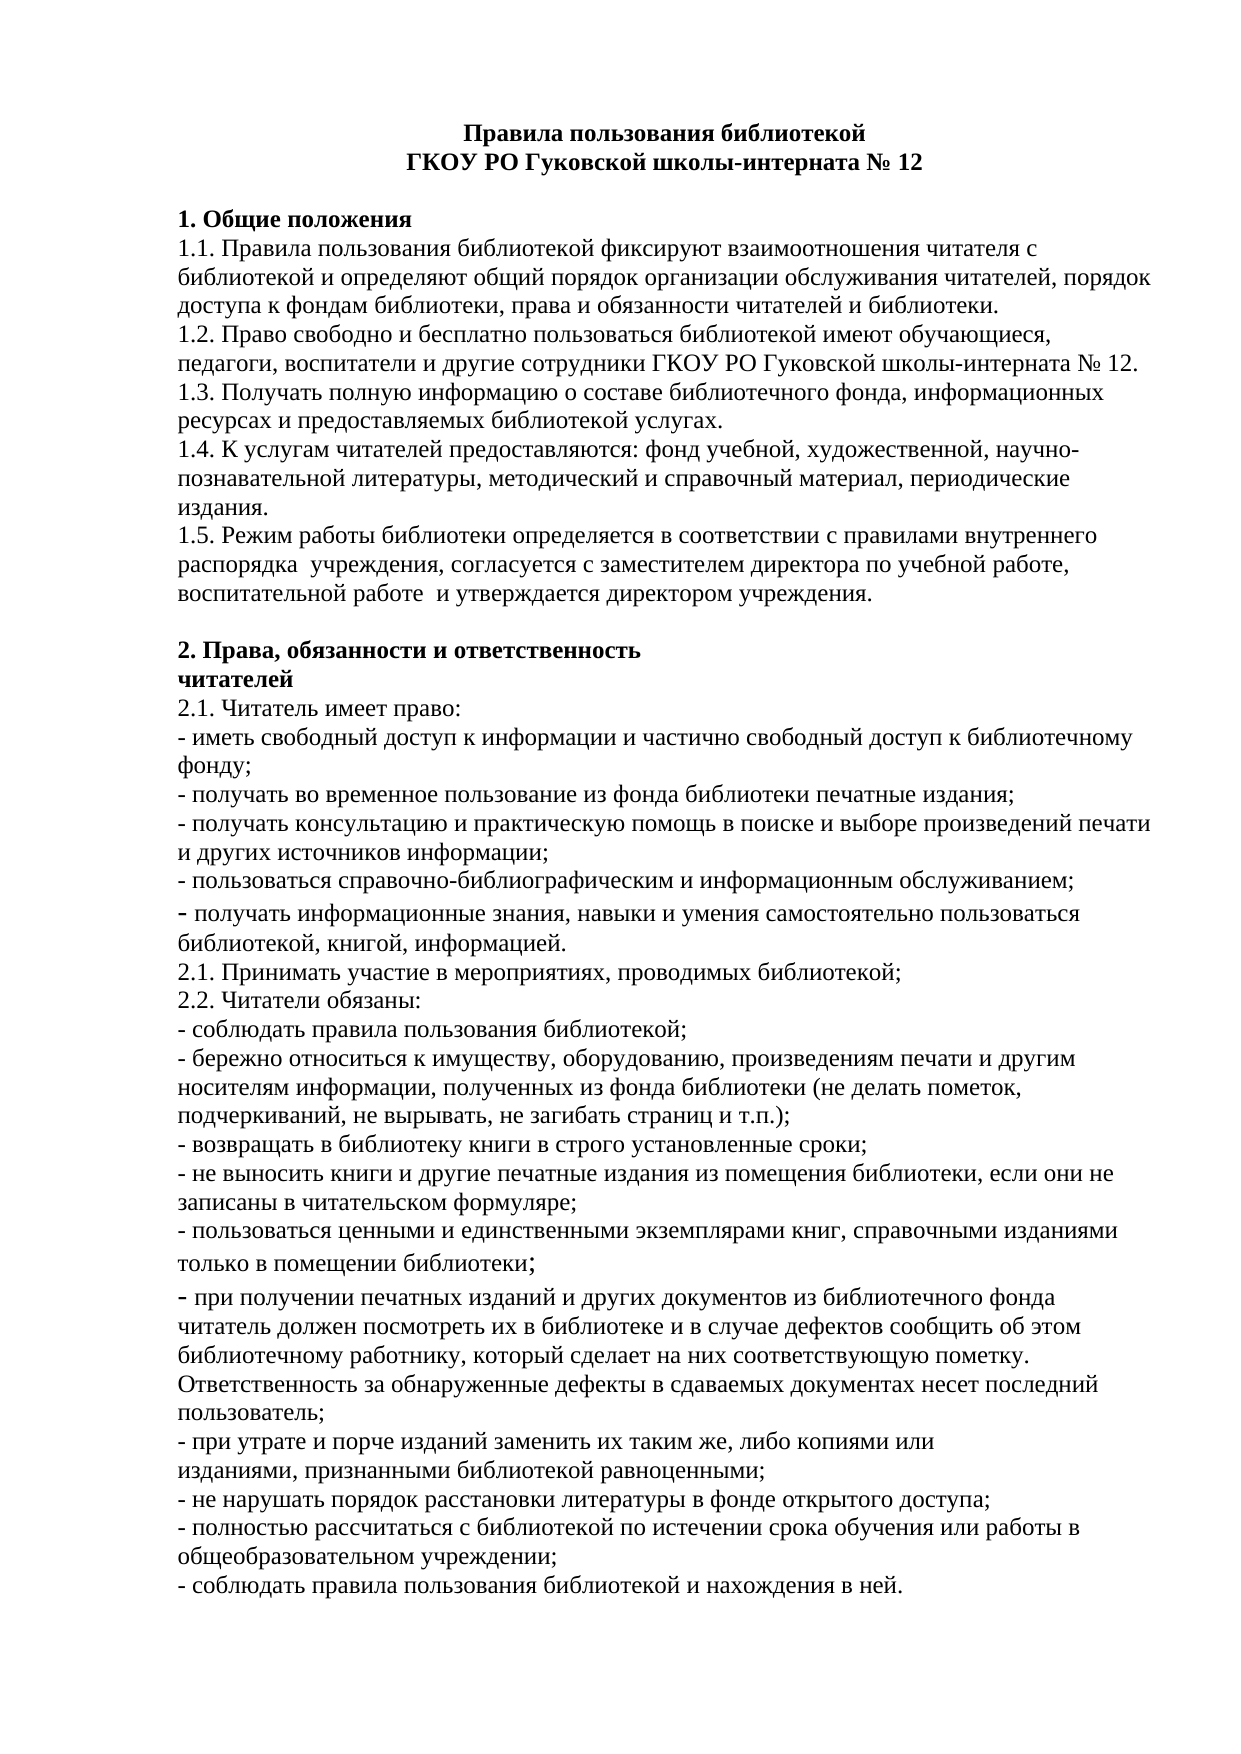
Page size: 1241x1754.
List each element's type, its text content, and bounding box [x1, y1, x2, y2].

text 1.2. Право свободно и бесплатно пользоваться библиотекой имеют обучающиеся, педагоги, воспитатели и другие сотрудники ГКОУ РО Гуковской школы-интерната № 12. [177, 319, 1152, 377]
text - получать консультацию и практическую помощь в поиске и выборе произведений печати и других источников информации; [177, 808, 1152, 866]
text - возвращать в библиотеку книги в строго установленные сроки; [177, 1129, 1152, 1158]
text - получать во временное пользование из фонда библиотеки печатные издания; [177, 779, 1152, 808]
text - иметь свободный доступ к информации и частично свободный доступ к библиотечному фонду; [177, 722, 1152, 779]
text пользователь; [177, 1397, 1152, 1426]
text 1.3. Получать полную информацию о составе библиотечного фонда, информационных ресурсах и предоставляемых библиотекой услугах. [177, 377, 1152, 434]
text 2.1. Принимать участие в мероприятиях, проводимых библиотекой; [177, 957, 1152, 985]
text 2. Права, обязанности и ответственность [177, 636, 1152, 664]
text 2.2. Читатели обязаны: [177, 985, 1152, 1014]
text читателей [177, 664, 1152, 693]
text - при получении печатных изданий и других документов из библиотечного фонда читатель должен посмотреть их в библиотеке и в случае дефектов сообщить об этом библиотечному работнику, который сделает на них соответствующую пометку. Ответственность за обнаруженные дефекты в сдаваемых документах несет последний [177, 1278, 1152, 1397]
text - получать информационные знания, навыки и умения самостоятельно пользоваться библиотекой, книгой, информацией. [177, 894, 1152, 957]
text изданиями, признанными библиотекой равноценными; [177, 1455, 1152, 1484]
text - бережно относиться к имуществу, оборудованию, произведениям печати и другим носителям информации, полученных из фонда библиотеки (не делать пометок, подчеркиваний, не вырывать, не загибать страниц и т.п.); [177, 1043, 1152, 1129]
text 1.5. Режим работы библиотеки определяется в соответствии с правилами внутреннего распорядка учреждения, согласуется с заместителем директора по учебной работе, воспитательной работе и утверждается директором учреждения. [177, 521, 1152, 607]
text 1. Общие положения [177, 204, 1152, 233]
text - не нарушать порядок расстановки литературы в фонде открытого доступа; [177, 1484, 1152, 1512]
text - при утрате и порче изданий заменить их таким же, либо копиями или [177, 1426, 1152, 1455]
text Правила пользования библиотекой [177, 118, 1152, 147]
text ГКОУ РО Гуковской школы-интерната № 12 [177, 147, 1152, 176]
text 1.1. Правила пользования библиотекой фиксируют взаимоотношения читателя с библиотекой и определяют общий порядок организации обслуживания читателей, порядок доступа к фондам библиотеки, права и обязанности читателей и библиотеки. [177, 233, 1152, 319]
text - соблюдать правила пользования библиотекой и нахождения в ней. [177, 1570, 1152, 1599]
text 2.1. Читатель имеет право: [177, 693, 1152, 722]
text - полностью рассчитаться с библиотекой по истечении срока обучения или работы в общеобразовательном учреждении; [177, 1512, 1152, 1570]
text - соблюдать правила пользования библиотекой; [177, 1014, 1152, 1043]
text - пользоваться ценными и единственными экземплярами книг, справочными изданиями только в помещении библиотеки; [177, 1215, 1152, 1278]
text - не выносить книги и другие печатные издания из помещения библиотеки, если они не записаны в читательском формуляре; [177, 1158, 1152, 1215]
text 1.4. К услугам читателей предоставляются: фонд учебной, художественной, научно-познавательной литературы, методический и справочный материал, периодические издания. [177, 434, 1152, 521]
text - пользоваться справочно-библиографическим и информационным обслуживанием; [177, 866, 1152, 894]
